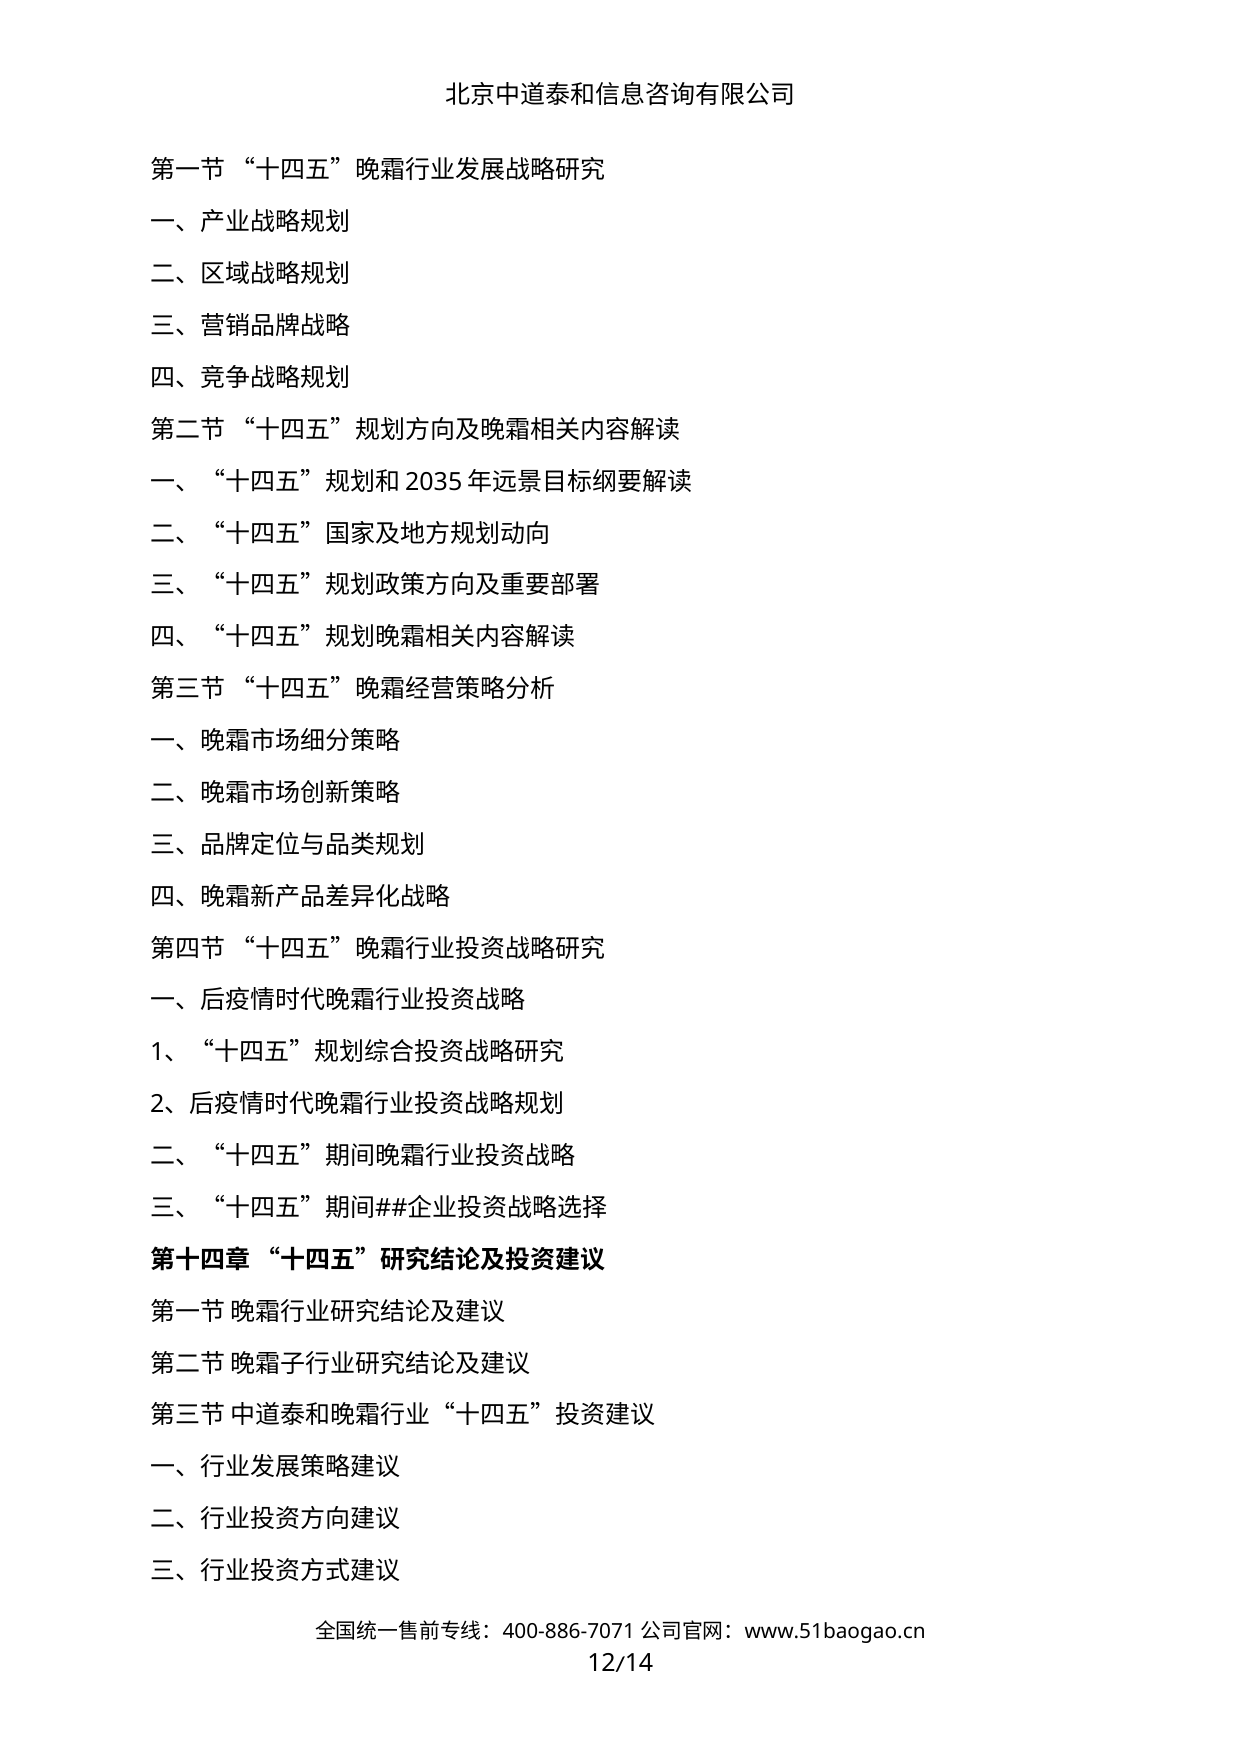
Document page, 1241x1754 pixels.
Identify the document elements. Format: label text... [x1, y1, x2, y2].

text 第二节 晚霜子行业研究结论及建议 [150, 1343, 1090, 1379]
text 二、晚霜市场创新策略 [150, 772, 1090, 809]
text 一、后疫情时代晚霜行业投资战略 [150, 980, 1090, 1016]
text 三、“十四五”期间##企业投资战略选择 [150, 1187, 1090, 1224]
text 第二节 “十四五”规划方向及晚霜相关内容解读 [150, 409, 1090, 446]
text 三、品牌定位与品类规划 [150, 824, 1090, 861]
text 四、竞争战略规划 [150, 357, 1090, 394]
text 第三节 “十四五”晚霜经营策略分析 [150, 669, 1090, 705]
text 二、区域战略规划 [150, 254, 1090, 290]
text 第一节 晚霜行业研究结论及建议 [150, 1291, 1090, 1327]
text 二、“十四五”期间晚霜行业投资战略 [150, 1136, 1090, 1172]
text 第三节 中道泰和晚霜行业“十四五”投资建议 [150, 1395, 1090, 1431]
text 1、“十四五”规划综合投资战略研究 [150, 1032, 1090, 1068]
text 第十四章 “十四五”研究结论及投资建议 [150, 1239, 1090, 1276]
text 三、“十四五”规划政策方向及重要部署 [150, 565, 1090, 601]
text 一、“十四五”规划和2035年远景目标纲要解读 [150, 461, 1090, 497]
text 四、“十四五”规划晚霜相关内容解读 [150, 617, 1090, 653]
text 第四节 “十四五”晚霜行业投资战略研究 [150, 928, 1090, 964]
text 一、行业发展策略建议 [150, 1447, 1090, 1483]
text 一、产业战略规划 [150, 202, 1090, 238]
text 二、“十四五”国家及地方规划动向 [150, 513, 1090, 549]
text 三、行业投资方式建议 [150, 1551, 1090, 1587]
text 四、晚霜新产品差异化战略 [150, 876, 1090, 912]
text 二、行业投资方向建议 [150, 1499, 1090, 1535]
text 三、营销品牌战略 [150, 306, 1090, 342]
text 一、晚霜市场细分策略 [150, 721, 1090, 757]
text 2、后疫情时代晚霜行业投资战略规划 [150, 1084, 1090, 1120]
text 第一节 “十四五”晚霜行业发展战略研究 [150, 150, 1090, 186]
